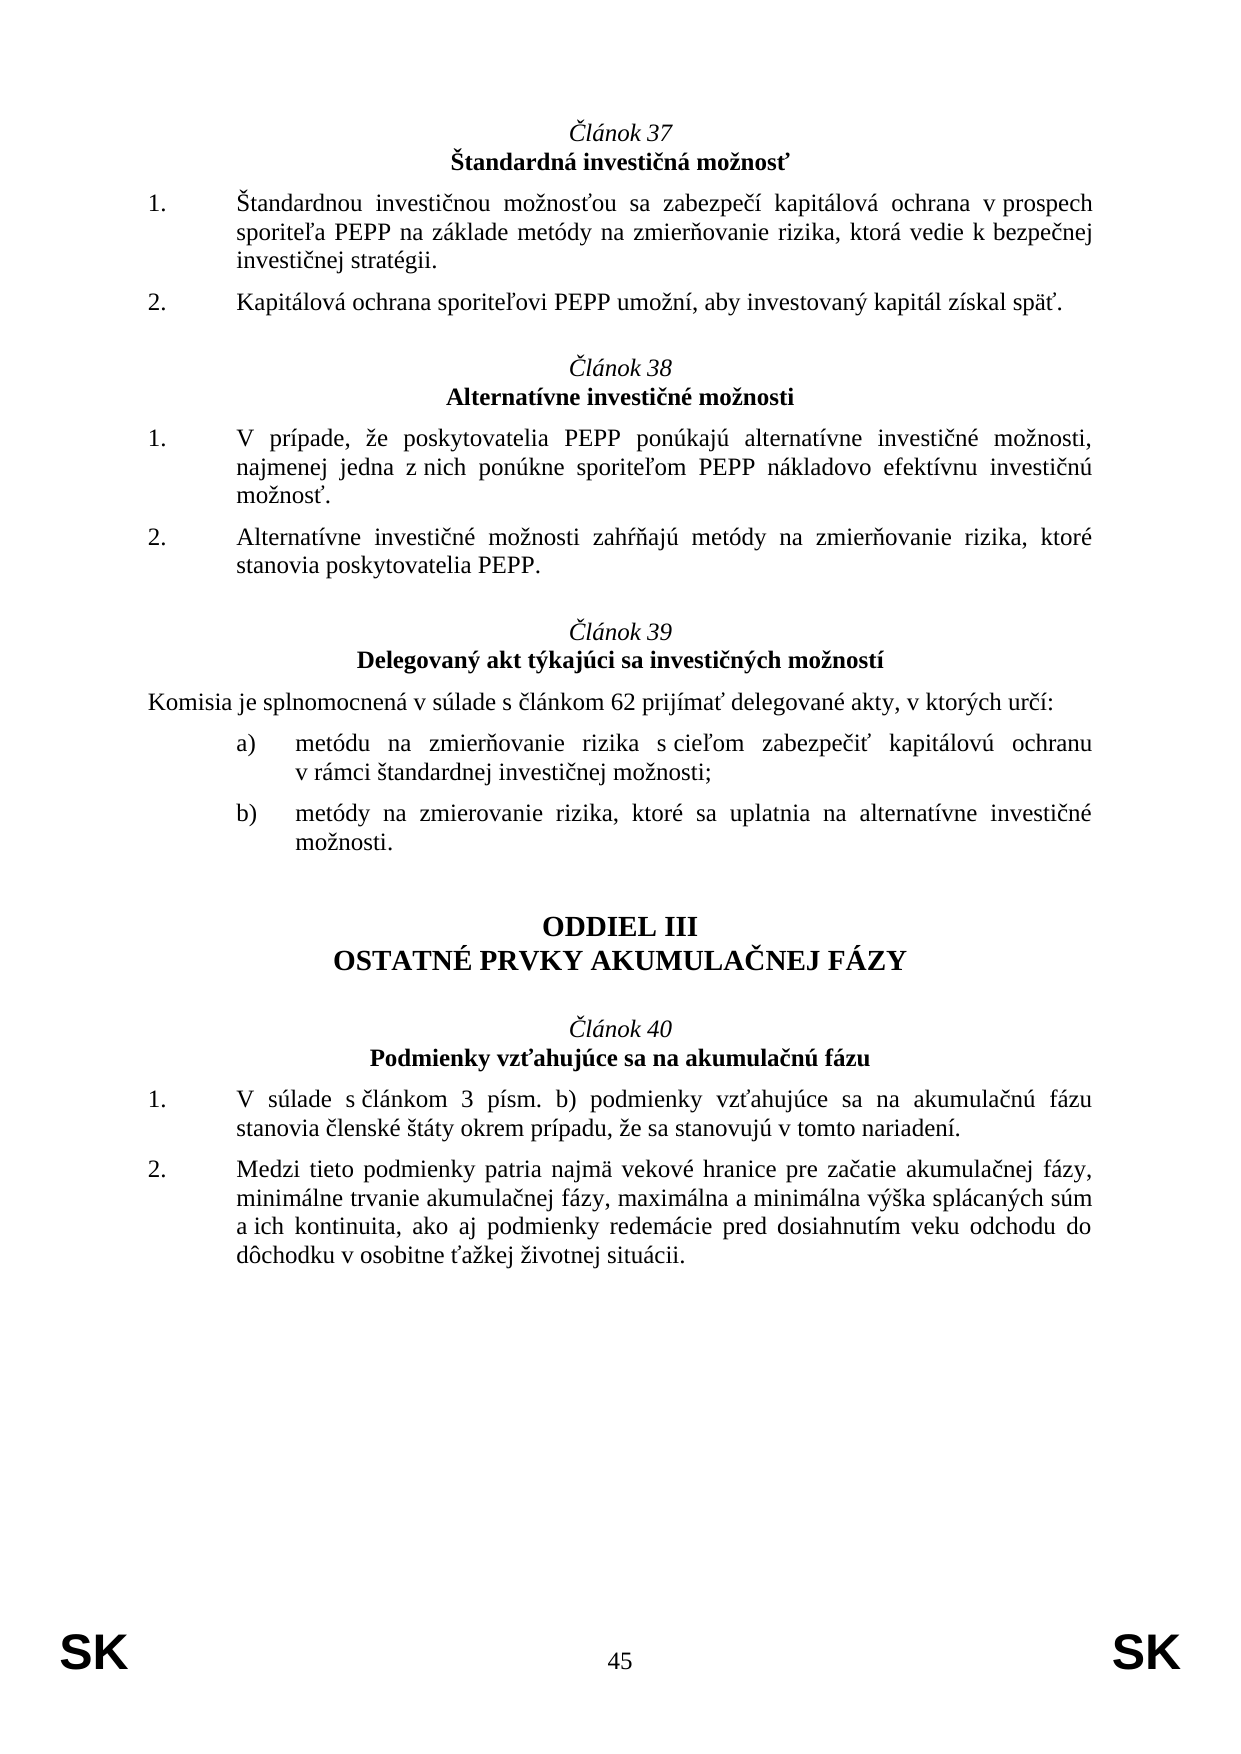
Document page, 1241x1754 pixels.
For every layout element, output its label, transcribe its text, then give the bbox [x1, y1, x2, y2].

text 2. Kapitálová ochrana sporiteľovi PEPP umožní, aby investovaný kapitál získal späť. [148, 287, 1093, 316]
text a) metódu na zmierňovanie rizika s cieľom zabezpečiť kapitálovú ochranu v rámci štandardnej investičnej možnosti; [236, 728, 1093, 786]
text 2. Alternatívne investičné možnosti zahŕňajú metódy na zmierňovanie rizika, ktoré stanovia poskytovatelia PEPP. [148, 522, 1093, 579]
text Článok 40 Podmienky vzťahujúce sa na akumulačnú fázu [148, 1014, 1093, 1071]
text 1. V súlade s článkom 3 písm. b) podmienky vzťahujúce sa na akumulačnú fázu stanovia členské štáty okrem prípadu, že sa stanovujú v tomto nariadení. [148, 1084, 1093, 1141]
text Článok 39 Delegovaný akt týkajúci sa investičných možností [148, 617, 1093, 674]
text Komisia je splnomocnená v súlade s článkom 62 prijímať delegované akty, v ktorých určí: [148, 687, 1093, 716]
text 1. V prípade, že poskytovatelia PEPP ponúkajú alternatívne investičné možnosti, najmenej jedna z nich ponúkne sporiteľom PEPP nákladovo efektívnu investičnú možnosť. [148, 423, 1093, 509]
text Článok 38 Alternatívne investičné možnosti [148, 353, 1093, 411]
text b) metódy na zmierovanie rizika, ktoré sa uplatnia na alternatívne investičné možnosti. [236, 798, 1093, 856]
title ODDIEL III OSTATNÉ PRVKY AKUMULAČNEJ FÁZY [148, 909, 1093, 976]
text 1. Štandardnou investičnou možnosťou sa zabezpečí kapitálová ochrana v prospech sporiteľa PEPP na základe metódy na zmierňovanie rizika, ktorá vedie k bezpečnej investičnej stratégii. [148, 188, 1093, 274]
text Článok 37 Štandardná investičná možnosť [148, 118, 1093, 176]
text 2. Medzi tieto podmienky patria najmä vekové hranice pre začatie akumulačnej fázy, minimálne trvanie akumulačnej fázy, maximálna a minimálna výška splácaných súm a ich kontinuita, ako aj podmienky redemácie pred dosiahnutím veku odchodu do dôchodku v osobitne ťažkej životnej situácii. [148, 1154, 1093, 1269]
